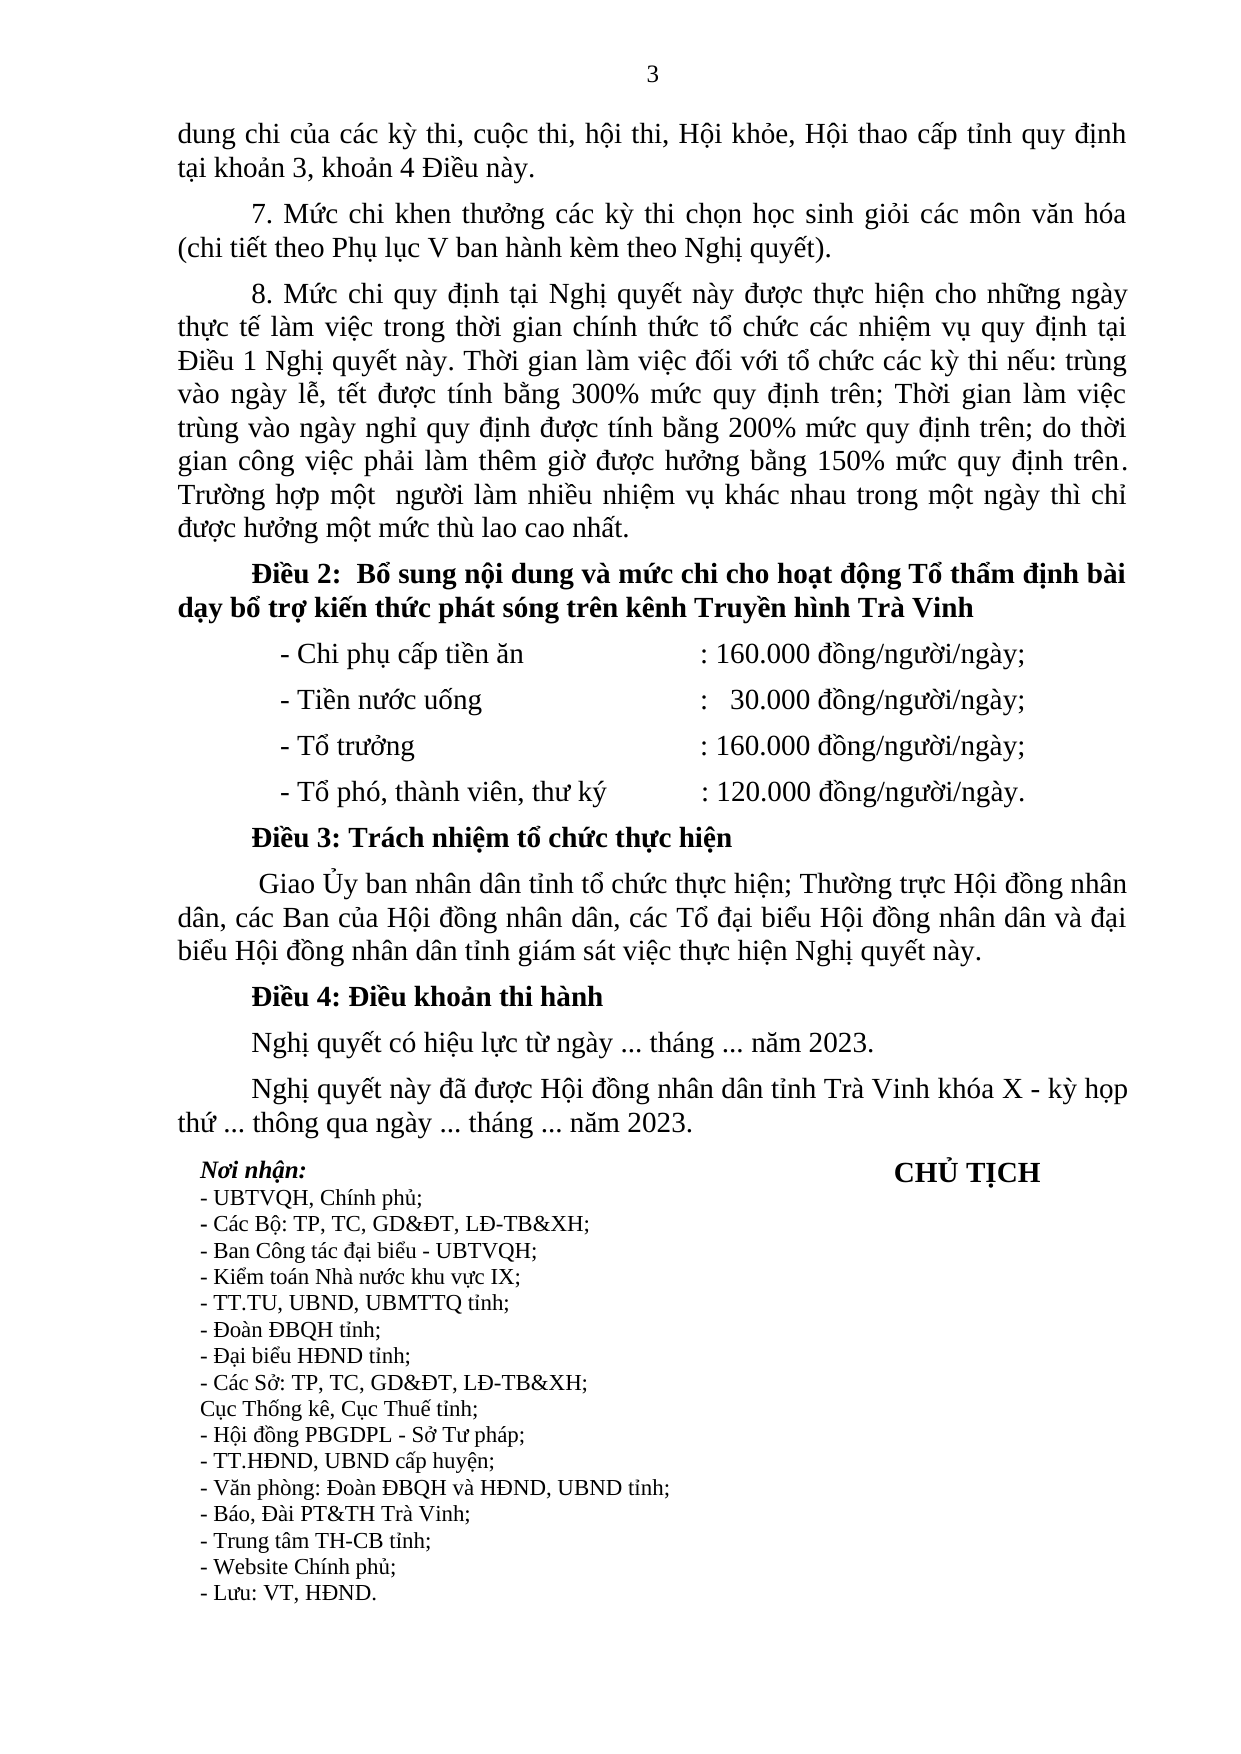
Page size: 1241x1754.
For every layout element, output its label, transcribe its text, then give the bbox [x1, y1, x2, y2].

table_header - Chi phụ cấp tiền ăn [269, 636, 641, 682]
table_cell - Tổ phó, thành viên, thư ký [269, 774, 641, 820]
text Nghị quyết có hiệu lực từ ngày ... tháng ... năm 2023. [177, 1026, 1128, 1059]
table_header Nơi nhận: - UBTVQH, Chính phủ; - Các Bộ: TP, TC, GD&ĐT, LĐ-TB&XH; - Ban Công tác đại biểu - UBTVQH; - Kiểm toán Nhà nước khu vực IX; - TT.TU, UBND, UBMTTQ tỉnh; - Đoàn ĐBQH tỉnh; - Đại biểu HĐND tỉnh; - Các Sở: TP, TC, GD&ĐT, LĐ-TB&XH; Cục Thống kê, Cục Thuế tỉnh; - Hội đồng PBGDPL - Sở Tư pháp; - TT.HĐND, UBND cấp huyện; - Văn phòng: Đoàn ĐBQH và HĐND, UBND tỉnh; - Báo, Đài PT&TH Trà Vinh; - Trung tâm TH-CB tỉnh; - Website Chính phủ; - Lưu: VT, HĐND. [189, 1151, 827, 1639]
text Điều 2: Bổ sung nội dung và mức chi cho hoạt động Tổ thẩm định bài dạy bổ trợ kiến thức phát sóng trên kênh Truyền hình Trà Vinh [177, 557, 1128, 624]
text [177, 117, 1128, 184]
table_cell : 120.000 đồng/người/ngày. [641, 774, 1036, 820]
text Giao Ủy ban nhân dân tỉnh tổ chức thực hiện; Thường trực Hội đồng nhân dân, các Ban của Hội đồng nhân dân, các Tổ đại biểu Hội đồng nhân dân và đại biểu Hội đồng nhân dân tỉnh giám sát việc thực hiện Nghị quyết này. [177, 866, 1128, 967]
text Nghị quyết này đã được Hội đồng nhân dân tỉnh Trà Vinh khóa X - kỳ họp thứ ... thông qua ngày ... tháng ... năm 2023. [177, 1072, 1128, 1139]
text 7. Mức chi khen thưởng các kỳ thi chọn học sinh giỏi các môn văn hóa (chi tiết theo Phụ lục V ban hành kèm theo Nghị quyết). [177, 196, 1128, 263]
table_cell : 160.000 đồng/người/ngày; [641, 728, 1036, 774]
table_header CHỦ TỊCH [827, 1151, 1107, 1639]
table_cell : 30.000 đồng/người/ngày; [641, 682, 1036, 728]
table_cell - Tổ trưởng [269, 728, 641, 774]
table_header : 160.000 đồng/người/ngày; [641, 636, 1036, 682]
text Điều 3: Trách nhiệm tổ chức thực hiện [177, 820, 1128, 854]
table_cell - Tiền nước uống [269, 682, 641, 728]
text Điều 4: Điều khoản thi hành [177, 979, 1128, 1013]
text 8. Mức chi quy định tại Nghị quyết này được thực hiện cho những ngày thực tế làm việc trong thời gian chính thức tổ chức các nhiệm vụ quy định tại Điều 1 Nghị quyết này. Thời gian làm việc đối với tổ chức các kỳ thi nếu: trùng vào ngày lễ, tết được tính bằng 300% mức quy định trên; Thời gian làm việc trùng vào ngày nghỉ quy định được tính bằng 200% mức quy định trên; do thời gian công việc phải làm thêm giờ được hưởng bằng 150% mức quy định trên. Trường hợp một người làm nhiều nhiệm vụ khác nhau trong một ngày thì chỉ được hưởng một mức thù lao cao nhất. [177, 276, 1128, 544]
